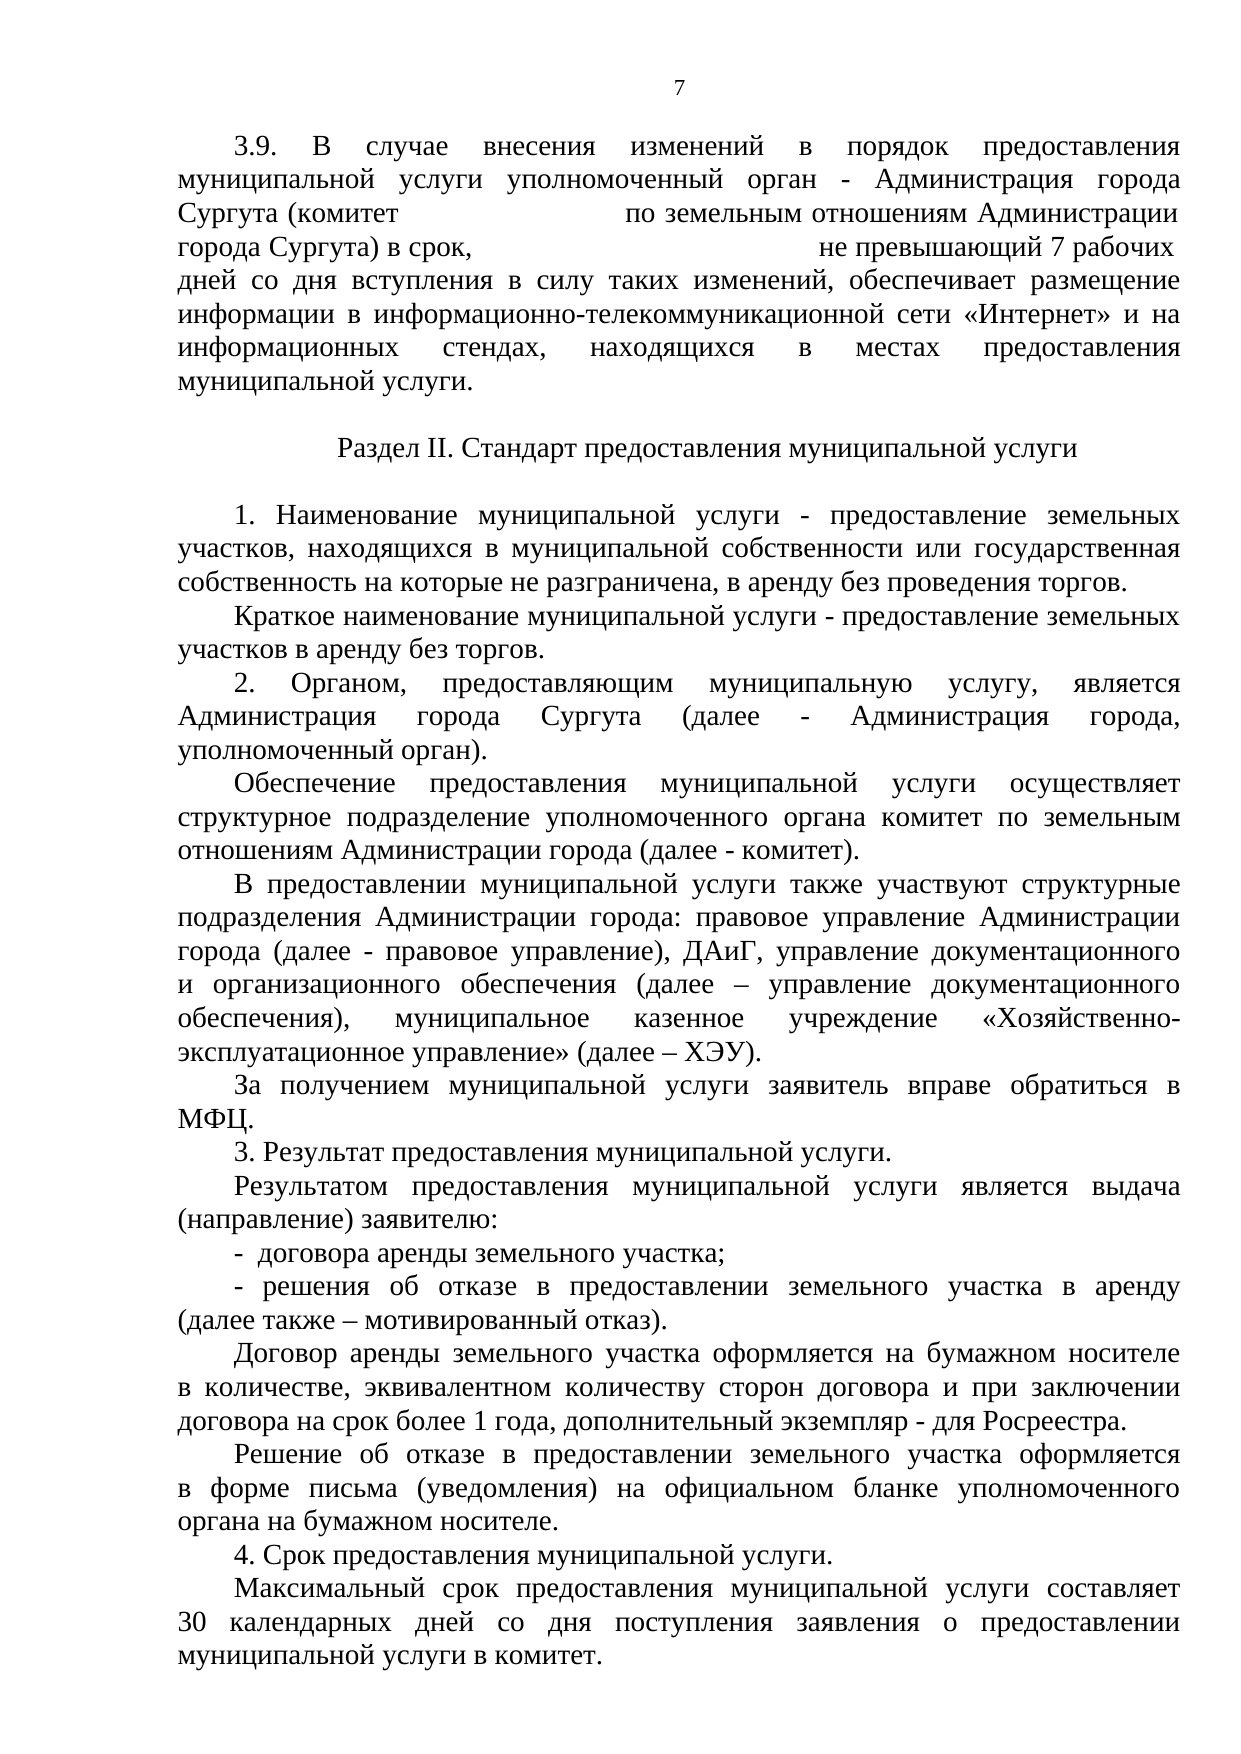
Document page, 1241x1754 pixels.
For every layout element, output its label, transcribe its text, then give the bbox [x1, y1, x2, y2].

text Краткое наименование муниципальной услуги - предоставление земельных участков в аренду без торгов. [177, 598, 1181, 665]
text Максимальный срок предоставления муниципальной услуги составляет 30 календарных дней со дня поступления заявления о предоставлении муниципальной услуги в комитет. [177, 1570, 1181, 1671]
text За получением муниципальной услуги заявитель вправе обратиться в МФЦ. [177, 1067, 1181, 1134]
text - решения об отказе в предоставлении земельного участка в аренду (далее также – мотивированный отказ). [177, 1268, 1181, 1336]
text 2. Органом, предоставляющим муниципальную услугу, является Администрация города Сургута (далее - Администрация города, уполномоченный орган). [177, 665, 1181, 765]
text Решение об отказе в предоставлении земельного участка оформляется в форме письма (уведомления) на официальном бланке уполномоченного органа на бумажном носителе. [177, 1436, 1181, 1537]
text Договор аренды земельного участка оформляется на бумажном носителе в количестве, эквивалентном количеству сторон договора и при заключении договора на срок более 1 года, дополнительный экземпляр - для Росреестра. [177, 1336, 1181, 1436]
text Раздел II. Стандарт предоставления муниципальной услуги [177, 430, 1181, 463]
text Обеспечение предоставления муниципальной услуги осуществляет структурное подразделение уполномоченного органа комитет по земельным отношениям Администрации города (далее - комитет). [177, 765, 1181, 866]
text 3. Результат предоставления муниципальной услуги. [177, 1134, 1181, 1168]
text 3.9. В случае внесения изменений в порядок предоставления муниципальной услуги уполномоченный орган - Администрация города Сургута (комитет по земельным отношениям Администрации города Сургута) в срок, не превышающий 7 рабочих дней со дня вступления в силу таких изменений, обеспечивает размещение информации в информационно-телекоммуникационной сети «Интернет» и на информационных стендах, находящихся в местах предоставления муниципальной услуги. [177, 128, 1181, 396]
text 1. Наименование муниципальной услуги - предоставление земельных участков, находящихся в муниципальной собственности или государственная собственность на которые не разграничена, в аренду без проведения торгов. [177, 497, 1181, 598]
text 4. Срок предоставления муниципальной услуги. [177, 1537, 1181, 1570]
text В предоставлении муниципальной услуги также участвуют структурные подразделения Администрации города: правовое управление Администрации города (далее - правовое управление), ДАиГ, управление документационного и организационного обеспечения (далее – управление документационного обеспечения), муниципальное казенное учреждение «Хозяйственно-эксплуатационное управление» (далее – ХЭУ). [177, 866, 1181, 1067]
text - договора аренды земельного участка; [177, 1235, 1181, 1268]
text Результатом предоставления муниципальной услуги является выдача (направление) заявителю: [177, 1168, 1181, 1235]
